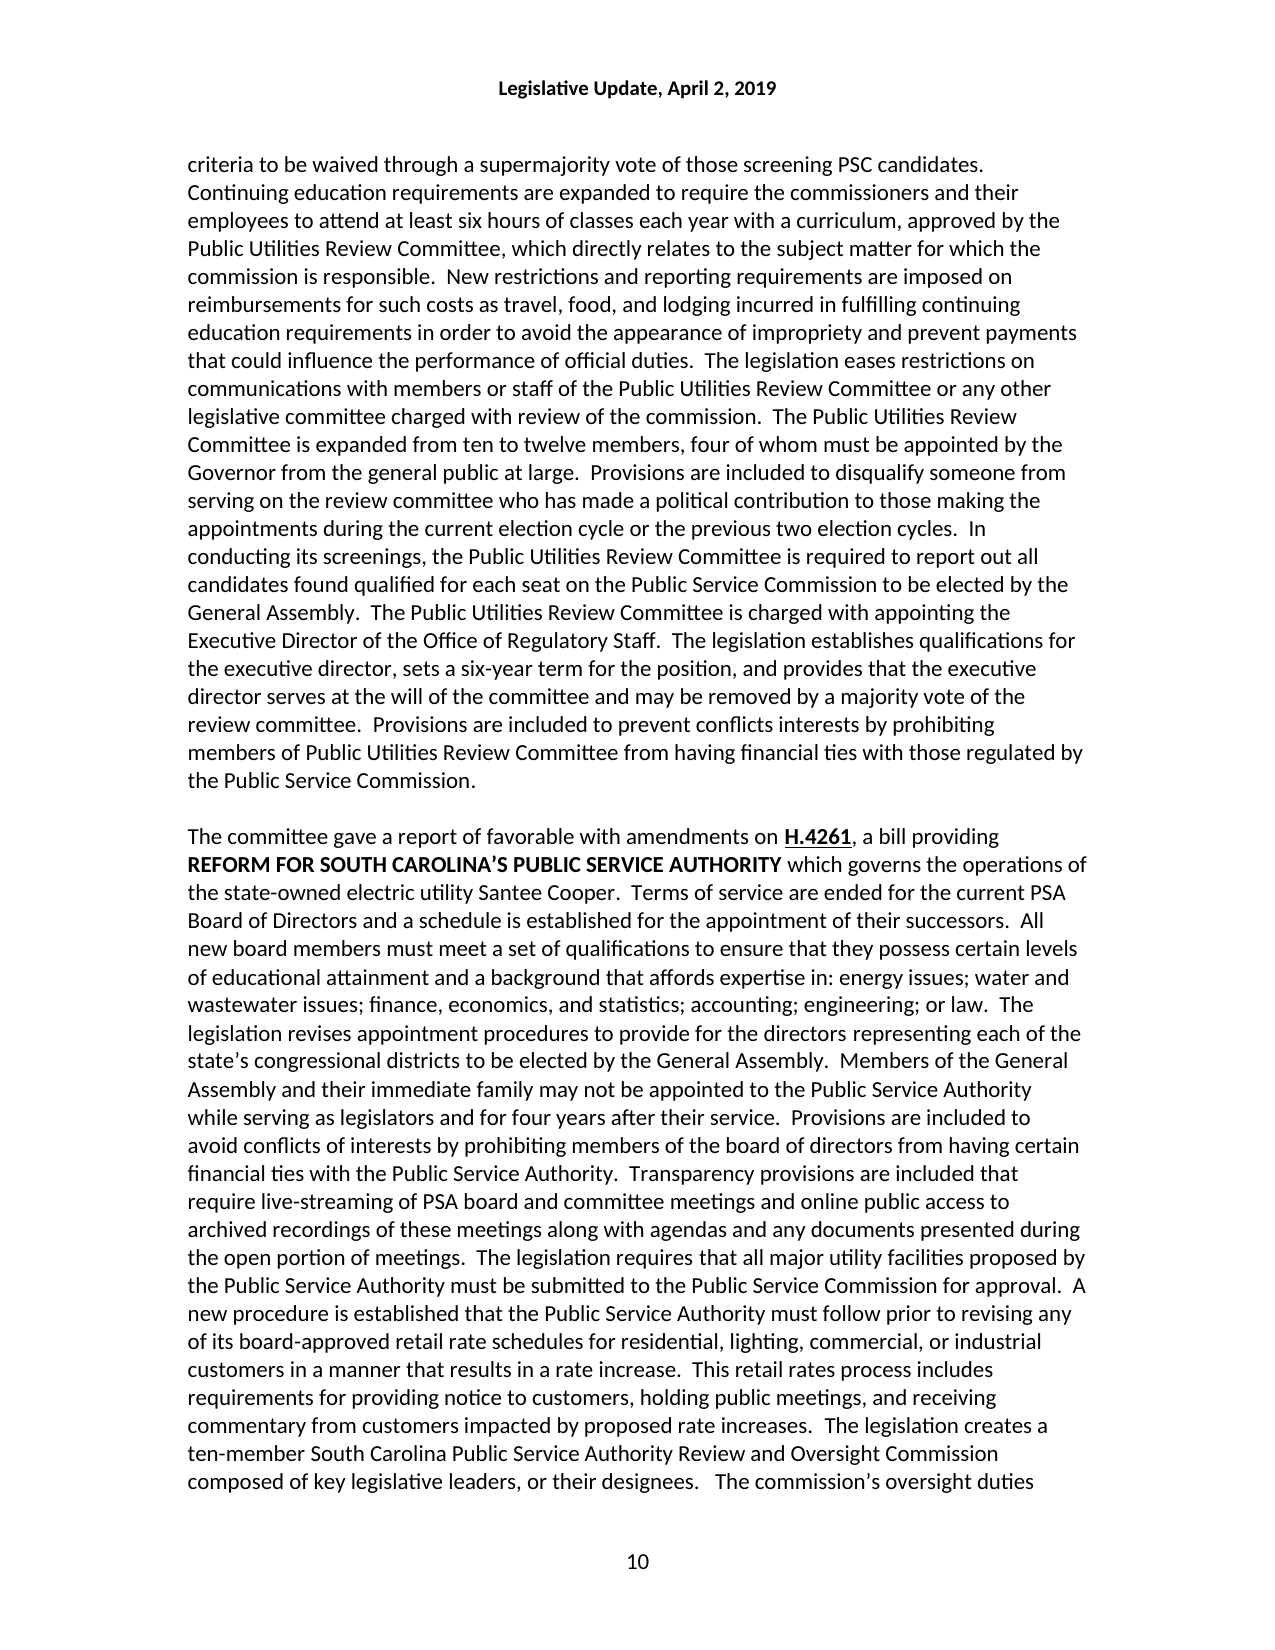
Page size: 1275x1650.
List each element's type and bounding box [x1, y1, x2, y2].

text [187, 150, 1087, 794]
text [187, 822, 1087, 1495]
